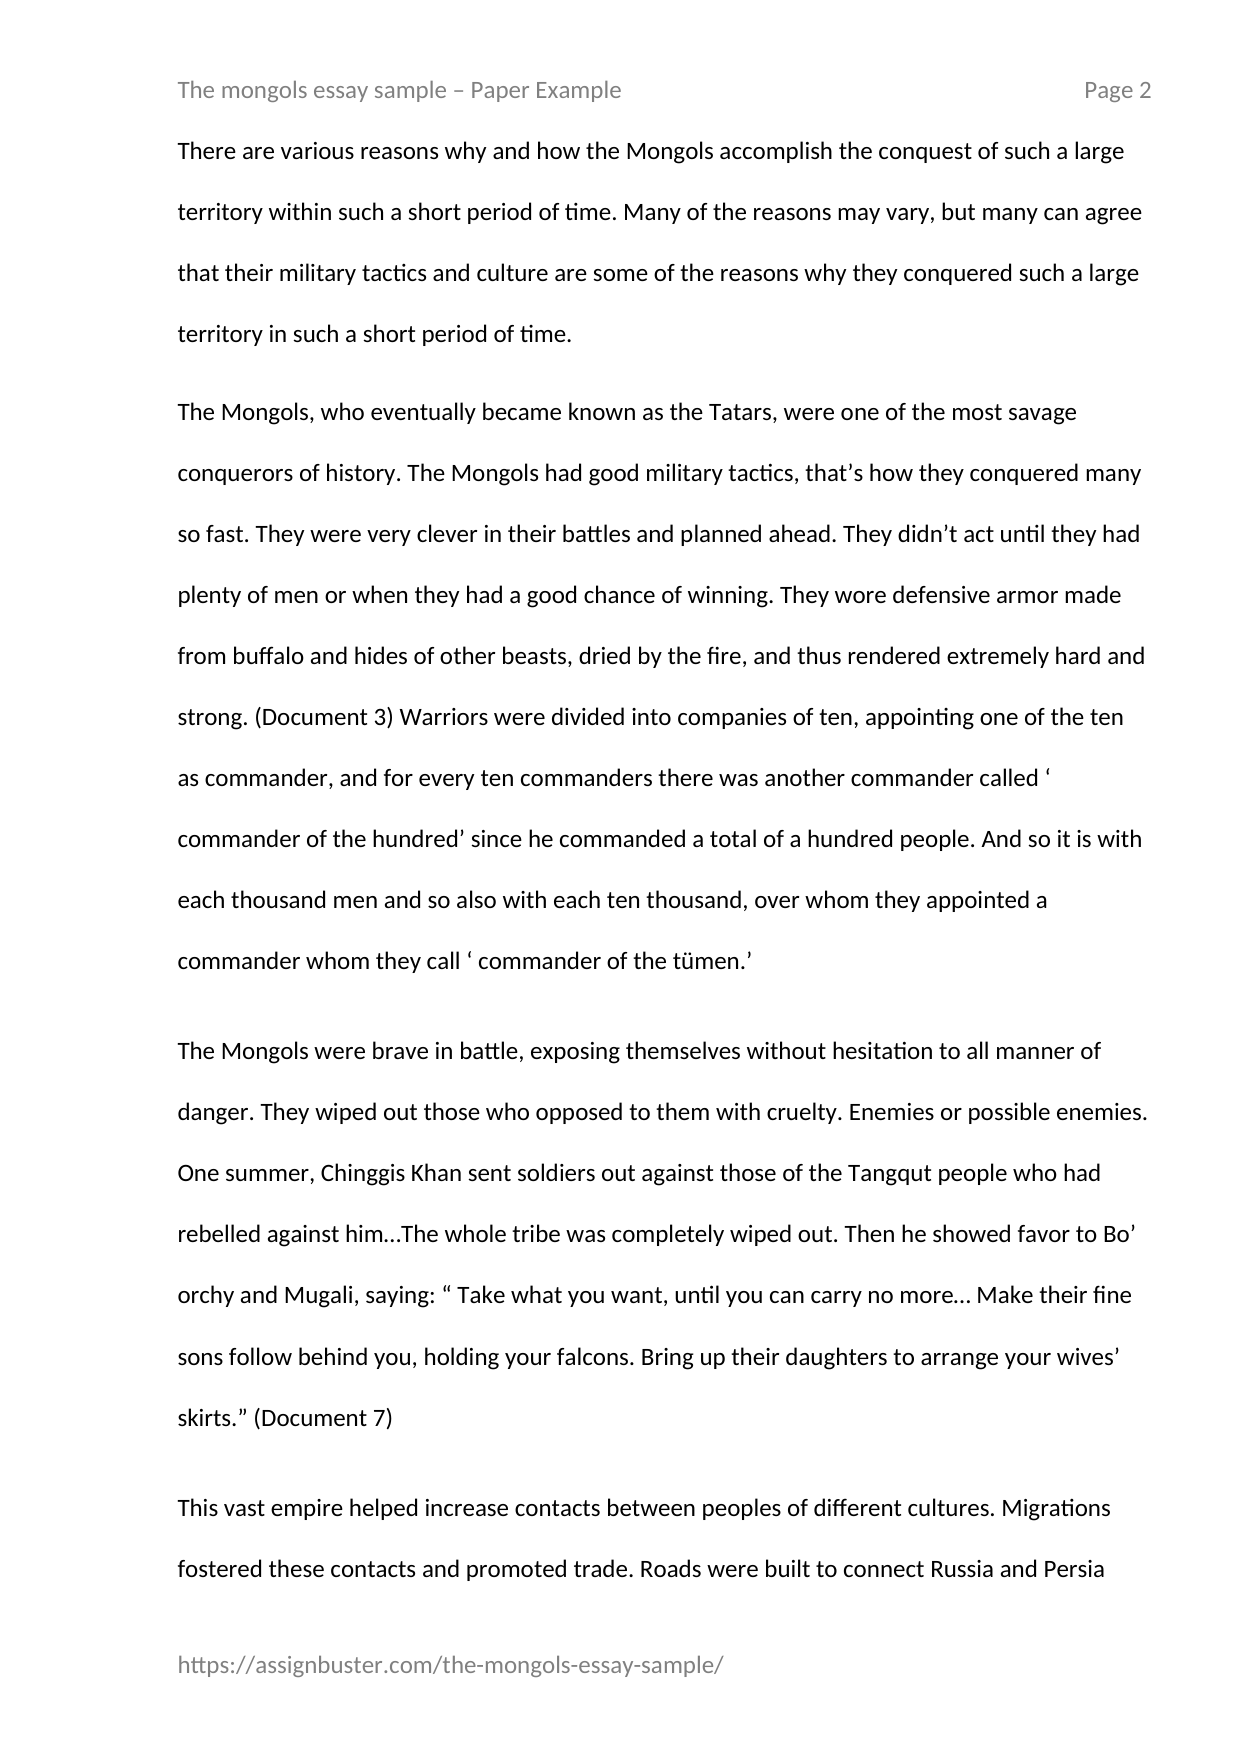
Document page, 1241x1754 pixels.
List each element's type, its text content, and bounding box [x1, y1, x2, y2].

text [177, 1492, 1152, 1584]
text The Mongols, who eventually became known as the Tatars, were one of the most savage conquerors of history. The Mongols had good military tactics, that’s how they conquered many so fast. They were very clever in their battles and planned ahead. They didn’t act until they had plenty of men or when they had a good chance of winning. They wore defensive armor made from buffalo and hides of other beasts, dried by the fire, and thus rendered extremely hard and strong. (Document 3) Warriors were divided into companies of ten, appointing one of the ten as commander, and for every ten commanders there was another commander called ‘ commander of the hundred’ since he commanded a total of a hundred people. And so it is with each thousand men and so also with each ten thousand, over whom they appointed a commander whom they call ‘ commander of the tümen.’ [177, 396, 1152, 976]
text The Mongols were brave in battle, exposing themselves without hesitation to all manner of danger. They wiped out those who opposed to them with cruelty. Enemies or possible enemies. One summer, Chinggis Khan sent soldiers out against those of the Tangqut people who had rebelled against him…The whole tribe was completely wiped out. Then he showed favor to Bo’ orchy and Mugali, saying: “ Take what you want, until you can carry no more… Make their fine sons follow behind you, holding your falcons. Bring up their daughters to arrange your wives’ skirts.” (Document 7) [177, 1036, 1152, 1432]
text There are various reasons why and how the Mongols accomplish the conquest of such a large territory within such a short period of time. Many of the reasons may vary, but many can agree that their military tactics and culture are some of the reasons why they conquered such a large territory in such a short period of time. [177, 135, 1152, 348]
